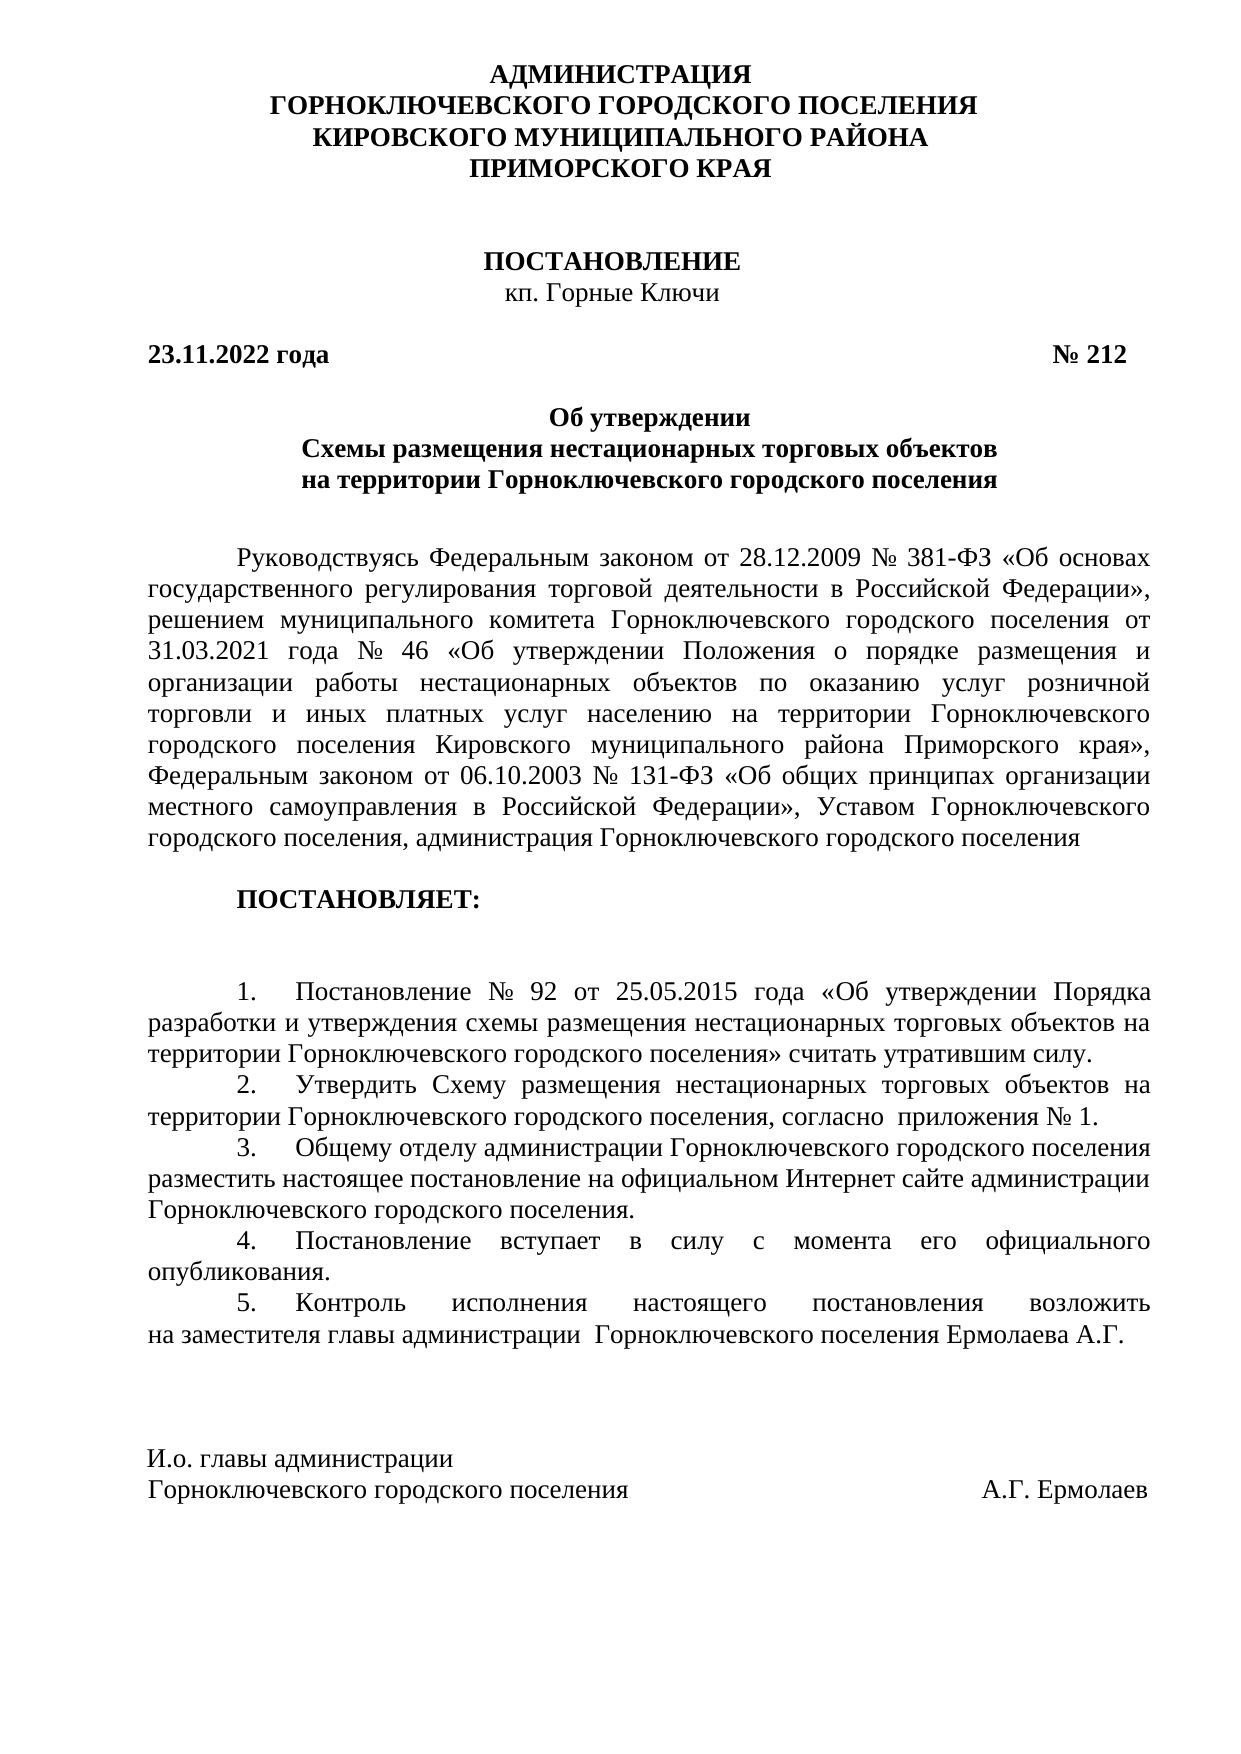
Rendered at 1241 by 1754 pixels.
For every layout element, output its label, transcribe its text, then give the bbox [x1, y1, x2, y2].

list Общему отделу администрации Горноключевского городского поселения разместить настоящее постановление на официальном Интернет сайте администрации Горноключевского городского поселения. [148, 1131, 1152, 1224]
text Об утверждении [148, 401, 1152, 432]
text АДМИНИСТРАЦИЯ [73, 58, 1168, 89]
text на территории Горноключевского городского поселения [148, 463, 1152, 494]
text кп. Горные Ключи [73, 276, 1152, 307]
text И.о. главы администрации [133, 1442, 1152, 1473]
list Контроль исполнения настоящего постановления возложить на заместителя главы администрации Горноключевского поселения Ермолаева А.Г. [148, 1287, 1152, 1349]
text ПОСТАНОВЛЕНИЕ [73, 245, 1152, 276]
list Постановление № 92 от 25.05.2015 года «Об утверждении Порядка разработки и утверждения схемы размещения нестационарных торговых объектов на территории Горноключевского городского поселения» считать утратившим силу. [148, 975, 1152, 1068]
text Горноключевского городского поселения А.Г. Ермолаев [148, 1473, 1152, 1504]
list Постановление вступает в силу с момента его официального опубликования. [148, 1224, 1152, 1287]
text 23.11.2022 года № 212 [148, 339, 1152, 370]
text Руководствуясь Федеральным законом от 28.12.2009 № 381-ФЗ «Об основах государственного регулирования торговой деятельности в Российской Федерации», решением муниципального комитета Горноключевского городского поселения от 31.03.2021 года № 46 «Об утверждении Положения о порядке размещения и организации работы нестационарных объектов по оказанию услуг розничной торговли и иных платных услуг населению на территории Горноключевского городского поселения Кировского муниципального района Приморского края», Федеральным законом от 06.10.2003 № 131-ФЗ «Об общих принципах организации местного самоуправления в Российской Федерации», Уставом Горноключевского городского поселения, администрация Горноключевского городского поселения [148, 541, 1152, 852]
text Схемы размещения нестационарных торговых объектов [148, 432, 1152, 463]
list Утвердить Схему размещения нестационарных торговых объектов на территории Горноключевского городского поселения, согласно приложения № 1. [148, 1068, 1152, 1131]
text КИРОВСКОГО МУНИЦИПАЛЬНОГО РАЙОНА [73, 121, 1168, 152]
text ГОРНОКЛЮЧЕВСКОГО ГОРОДСКОГО ПОСЕЛЕНИЯ [73, 89, 1168, 121]
text ПОСТАНОВЛЯЕТ: [148, 884, 1152, 915]
text ПРИМОРСКОГО КРАЯ [73, 152, 1168, 183]
